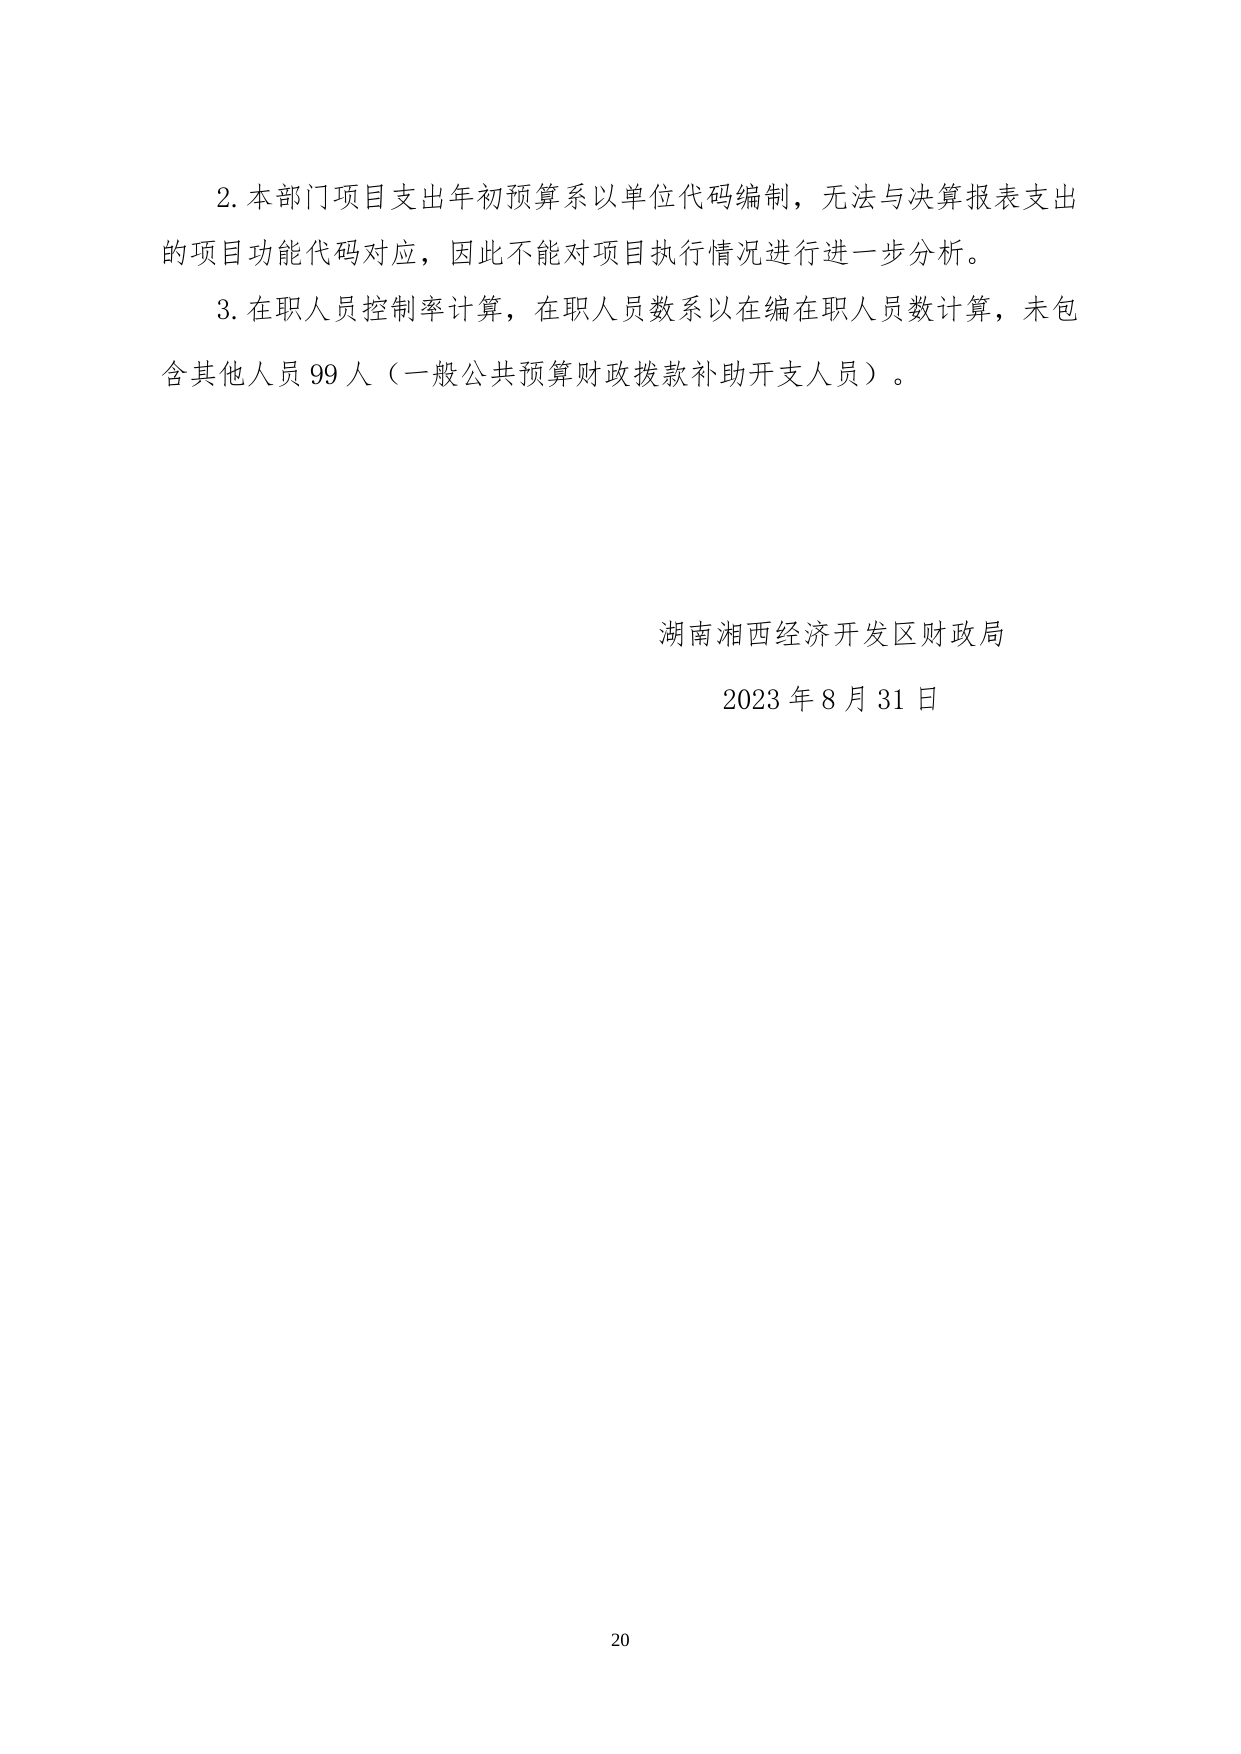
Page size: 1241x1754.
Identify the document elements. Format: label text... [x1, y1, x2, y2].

text 2023年8月31日 [159, 664, 1081, 729]
text 2.本部门项目支出年初预算系以单位代码编制，无法与决算报表支出的项目功能代码对应，因此不能对项目执行情况进行进一步分析。 [159, 162, 1081, 274]
text 3.在职人员控制率计算，在职人员数系以在编在职人员数计算，未包含其他人员99人（一般公共预算财政拨款补助开支人员）。 [159, 274, 1081, 404]
text 湖南湘西经济开发区财政局 [159, 599, 1081, 664]
